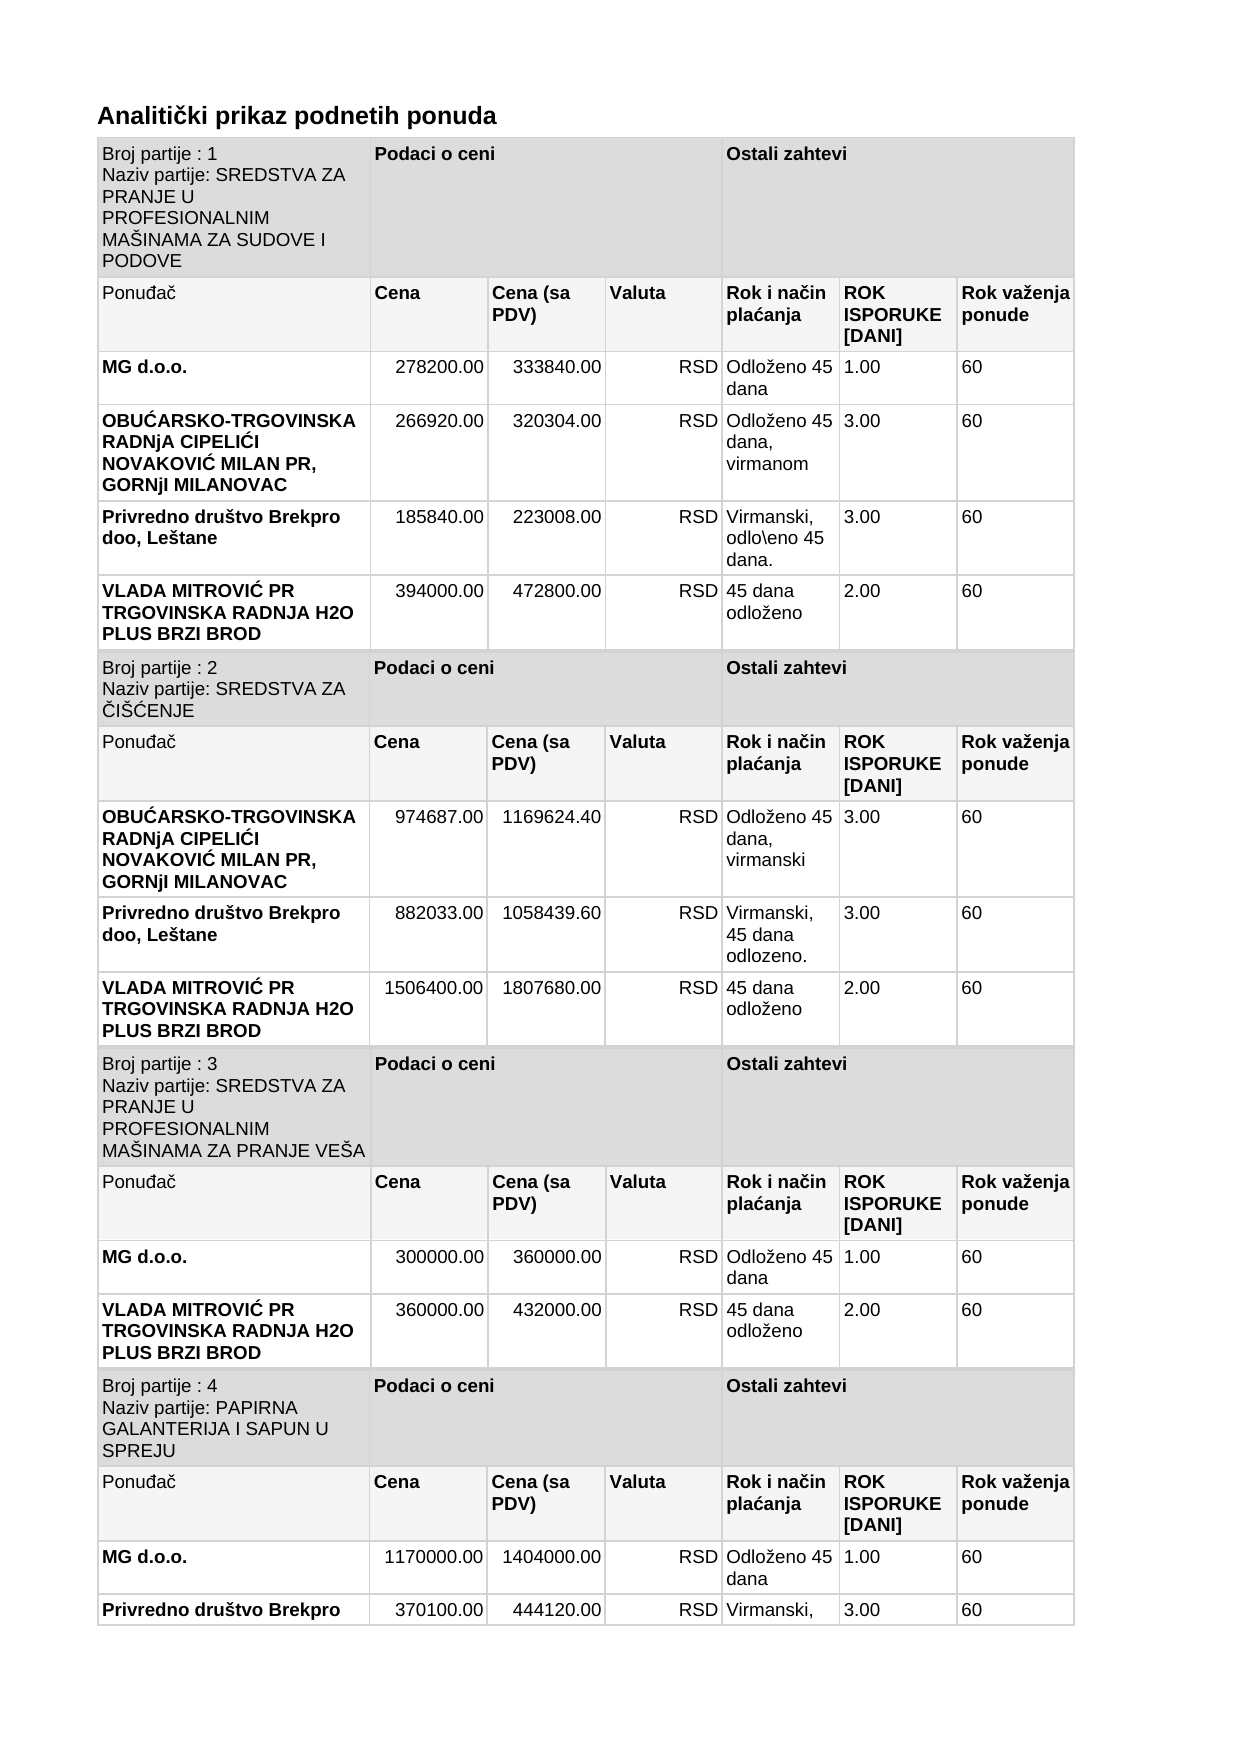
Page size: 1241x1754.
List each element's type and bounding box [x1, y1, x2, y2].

table_header [89, 97, 1240, 1626]
